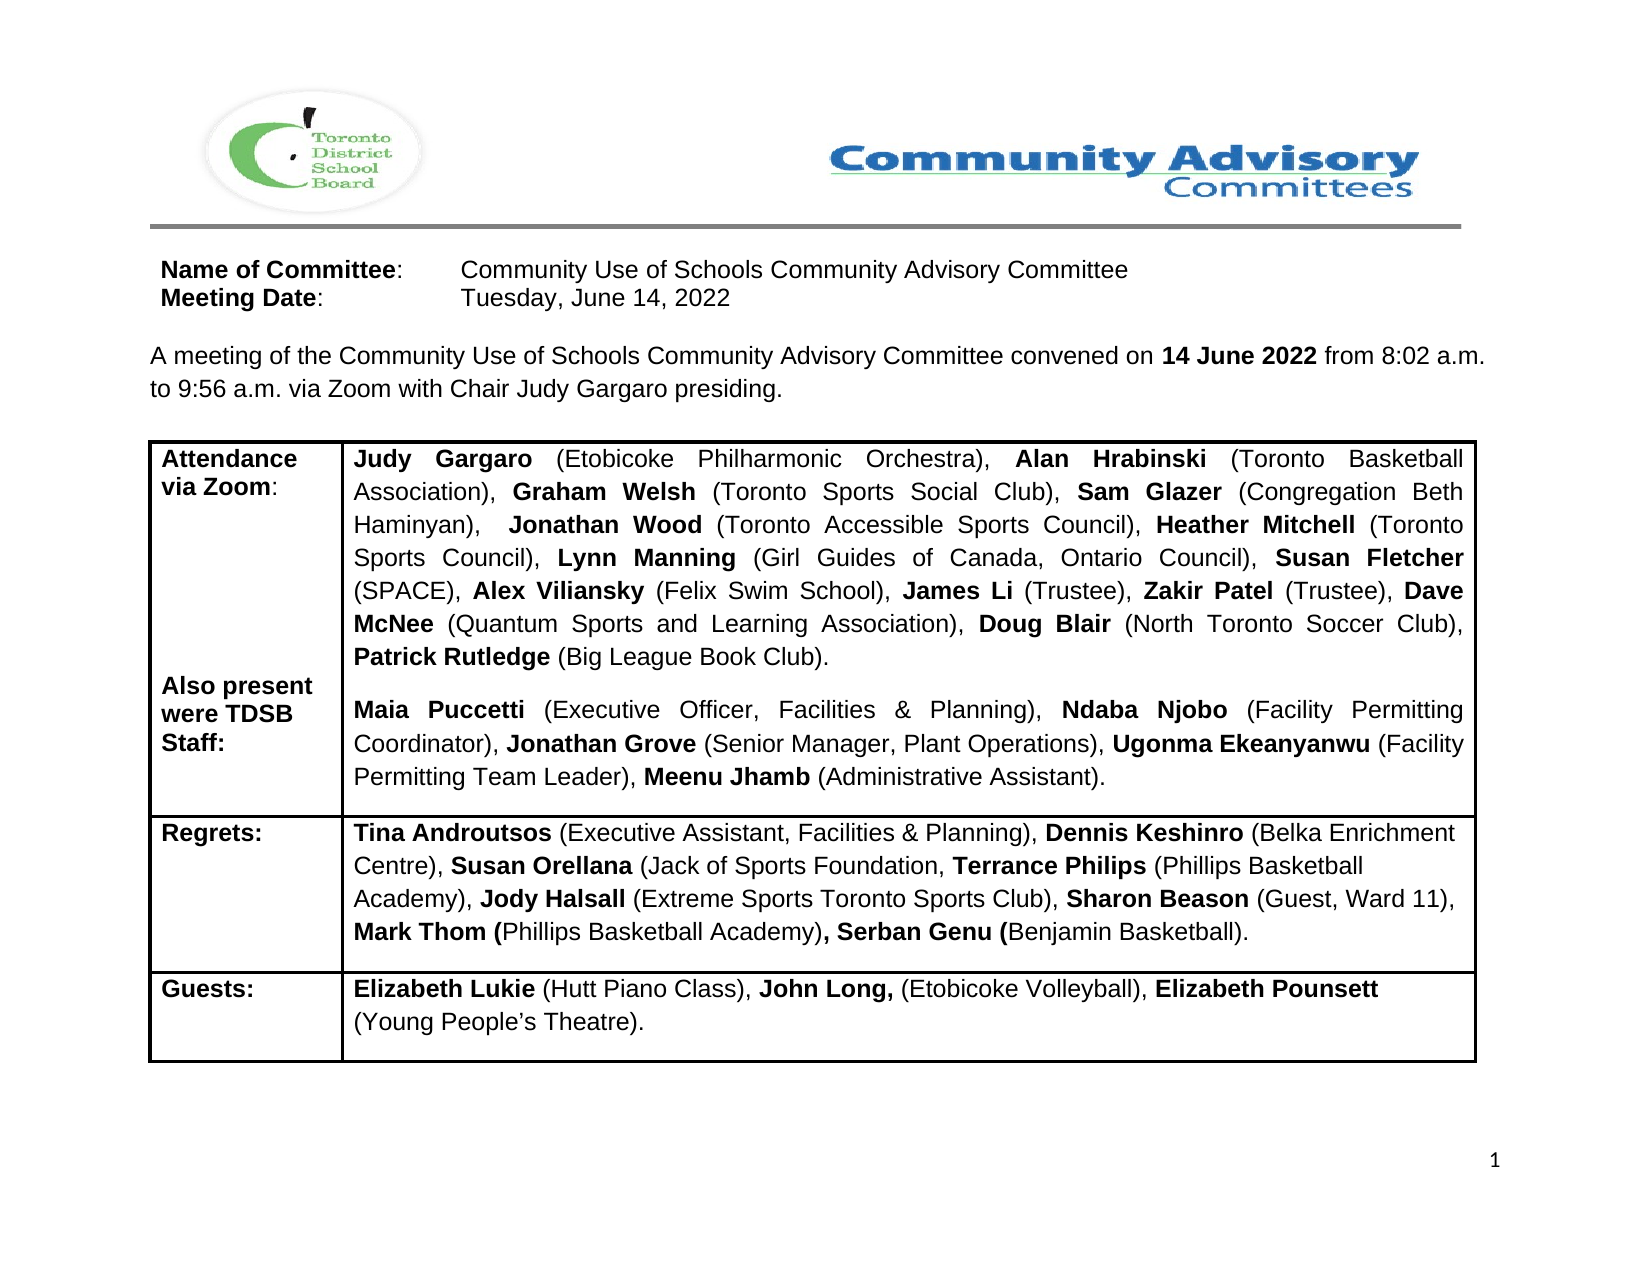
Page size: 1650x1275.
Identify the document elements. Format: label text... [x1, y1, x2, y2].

table_header Judy Gargaro (Etobicoke Philharmonic Orchestra), Alan Hrabinski (Toronto Basketball Association), Graham Welsh (Toronto Sports Social Club), Sam Glazer (Congregation Beth Haminyan), Jonathan Wood (Toronto Accessible Sports Council), Heather Mitchell (Toronto Sports Council), Lynn Manning (Girl Guides of Canada, Ontario Council), Susan Fletcher (SPACE), Alex Viliansky (Felix Swim School), James Li (Trustee), Zakir Patel (Trustee), Dave McNee (Quantum Sports and Learning Association), Doug Blair (North Toronto Soccer Club), Patrick Rutledge (Big League Book Club). Maia Puccetti (Executive Officer, Facilities & Planning), Ndaba Njobo (Facility Permitting Coordinator), Jonathan Grove (Senior Manager, Plant Operations), Ugonma Ekeanyanwu (Facility Permitting Team Leader), Meenu Jhamb (Administrative Assistant). [344, 444, 1474, 815]
table_cell Guests: [152, 974, 341, 1060]
table_cell Tina Androutsos (Executive Assistant, Facilities & Planning), Dennis Keshinro (Belka Enrichment Centre), Susan Orellana (Jack of Sports Foundation, Terrance Philips (Phillips Basketball Academy), Jody Halsall (Extreme Sports Toronto Sports Club), Sharon Beason (Guest, Ward 11), Mark Thom (Phillips Basketball Academy), Serban Genu (Benjamin Basketball). [344, 818, 1474, 971]
text Meeting Date: Tuesday, June 14, 2022 [160, 283, 1502, 312]
text A meeting of the Community Use of Schools Community Advisory Committee convened on 14 June 2022 from 8:02 a.m. to 9:56 a.m. via Zoom with Chair Judy Gargaro presiding. [150, 341, 1500, 403]
table_cell Regrets: [152, 818, 341, 971]
picture [150, 82, 1462, 224]
table_cell Elizabeth Lukie (Hutt Piano Class), John Long, (Etobicoke Volleyball), Elizabeth Pounsett (Young People’s Theatre). [344, 974, 1474, 1060]
text Name of Committee: Community Use of Schools Community Advisory Committee [160, 254, 1502, 283]
table_header Attendance via Zoom: Also present were TDSB Staff: [152, 444, 341, 815]
